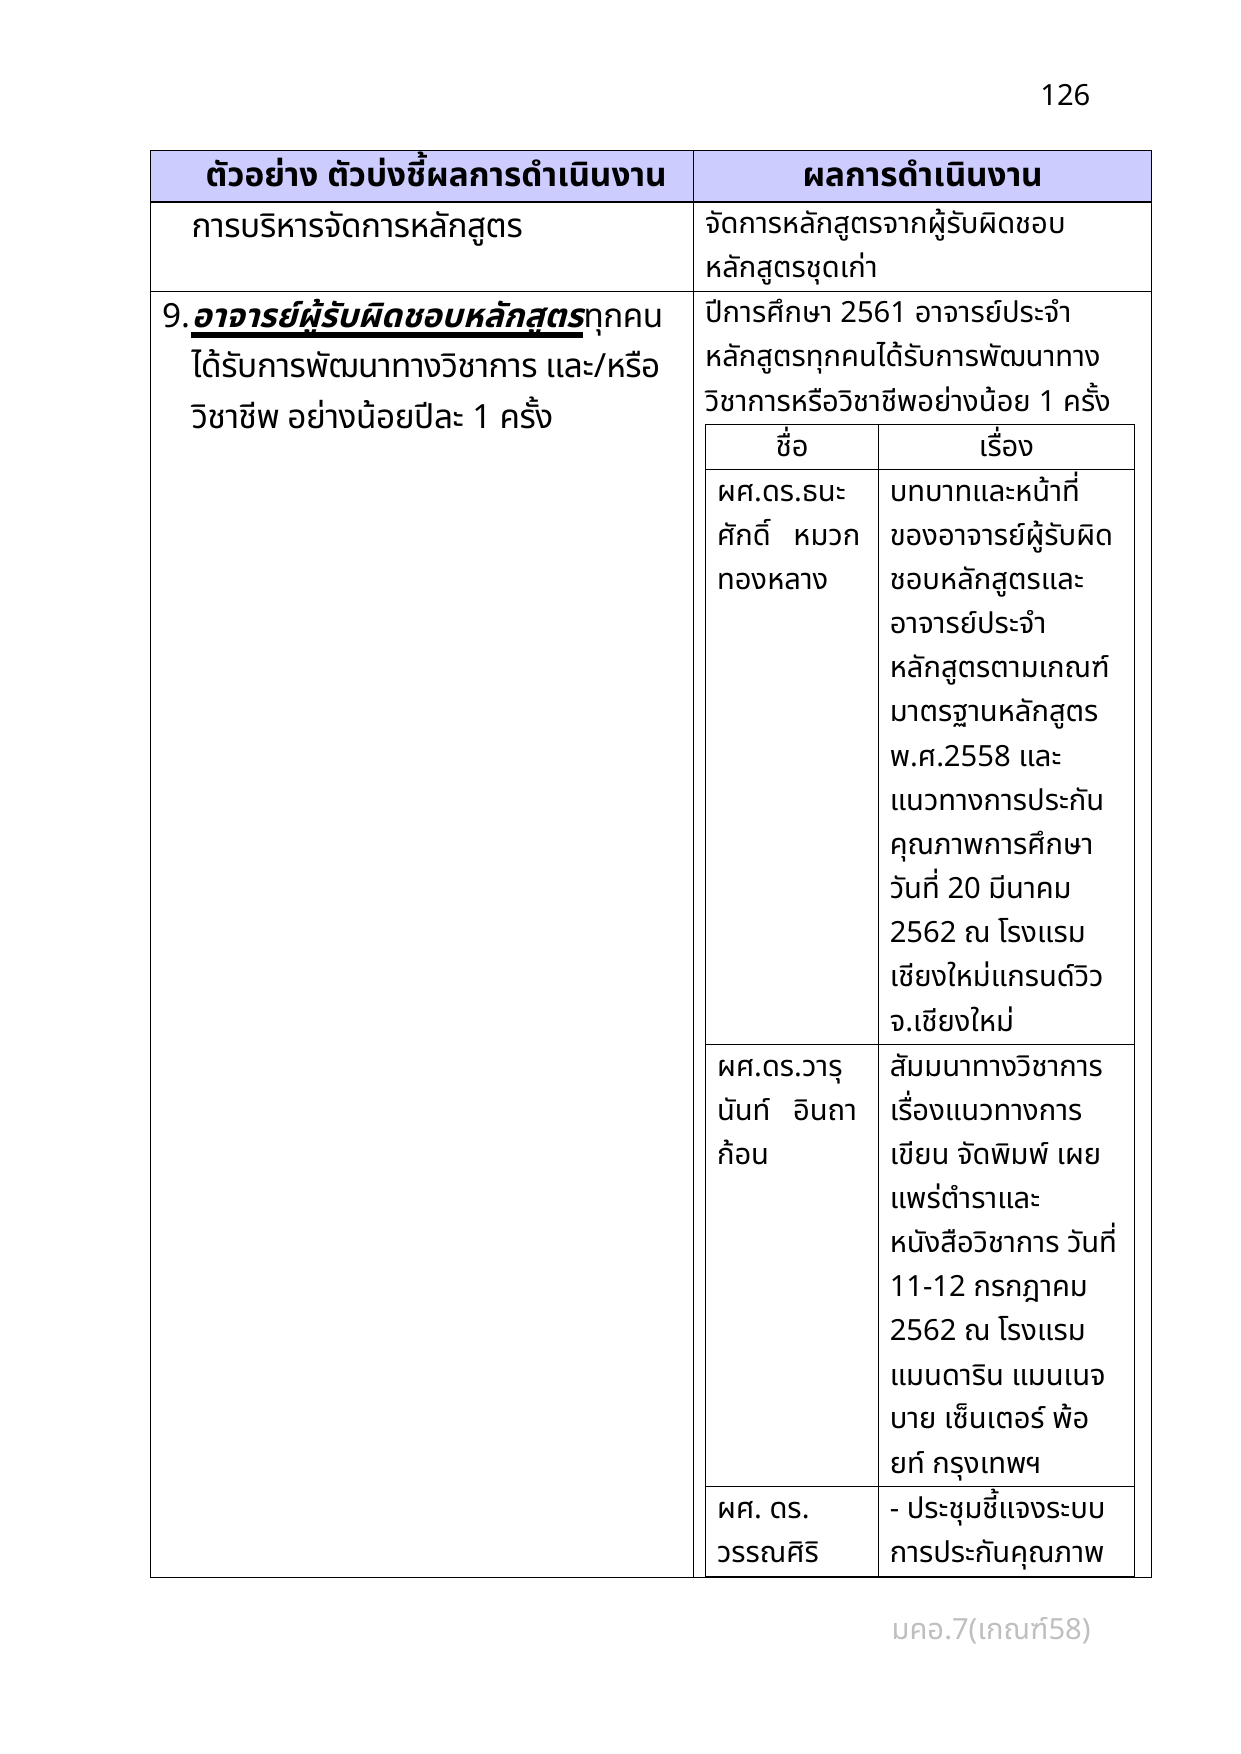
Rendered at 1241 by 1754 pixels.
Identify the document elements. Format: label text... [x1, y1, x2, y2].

table_header ผลการดำเนินงาน [694, 151, 1151, 201]
table_header ตัวอย่าง ตัวบ่งชี้ผลการดำเนินงาน [151, 151, 693, 201]
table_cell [694, 203, 1151, 291]
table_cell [151, 292, 693, 1577]
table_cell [151, 203, 693, 291]
table_cell ปีการศึกษา 2561 อาจารย์ประจำหลักสูตรทุกคนได้รับการพัฒนาทางวิชาการหรือวิชาชีพอย่างน้อย 1 ครั้ง [694, 292, 1151, 1577]
